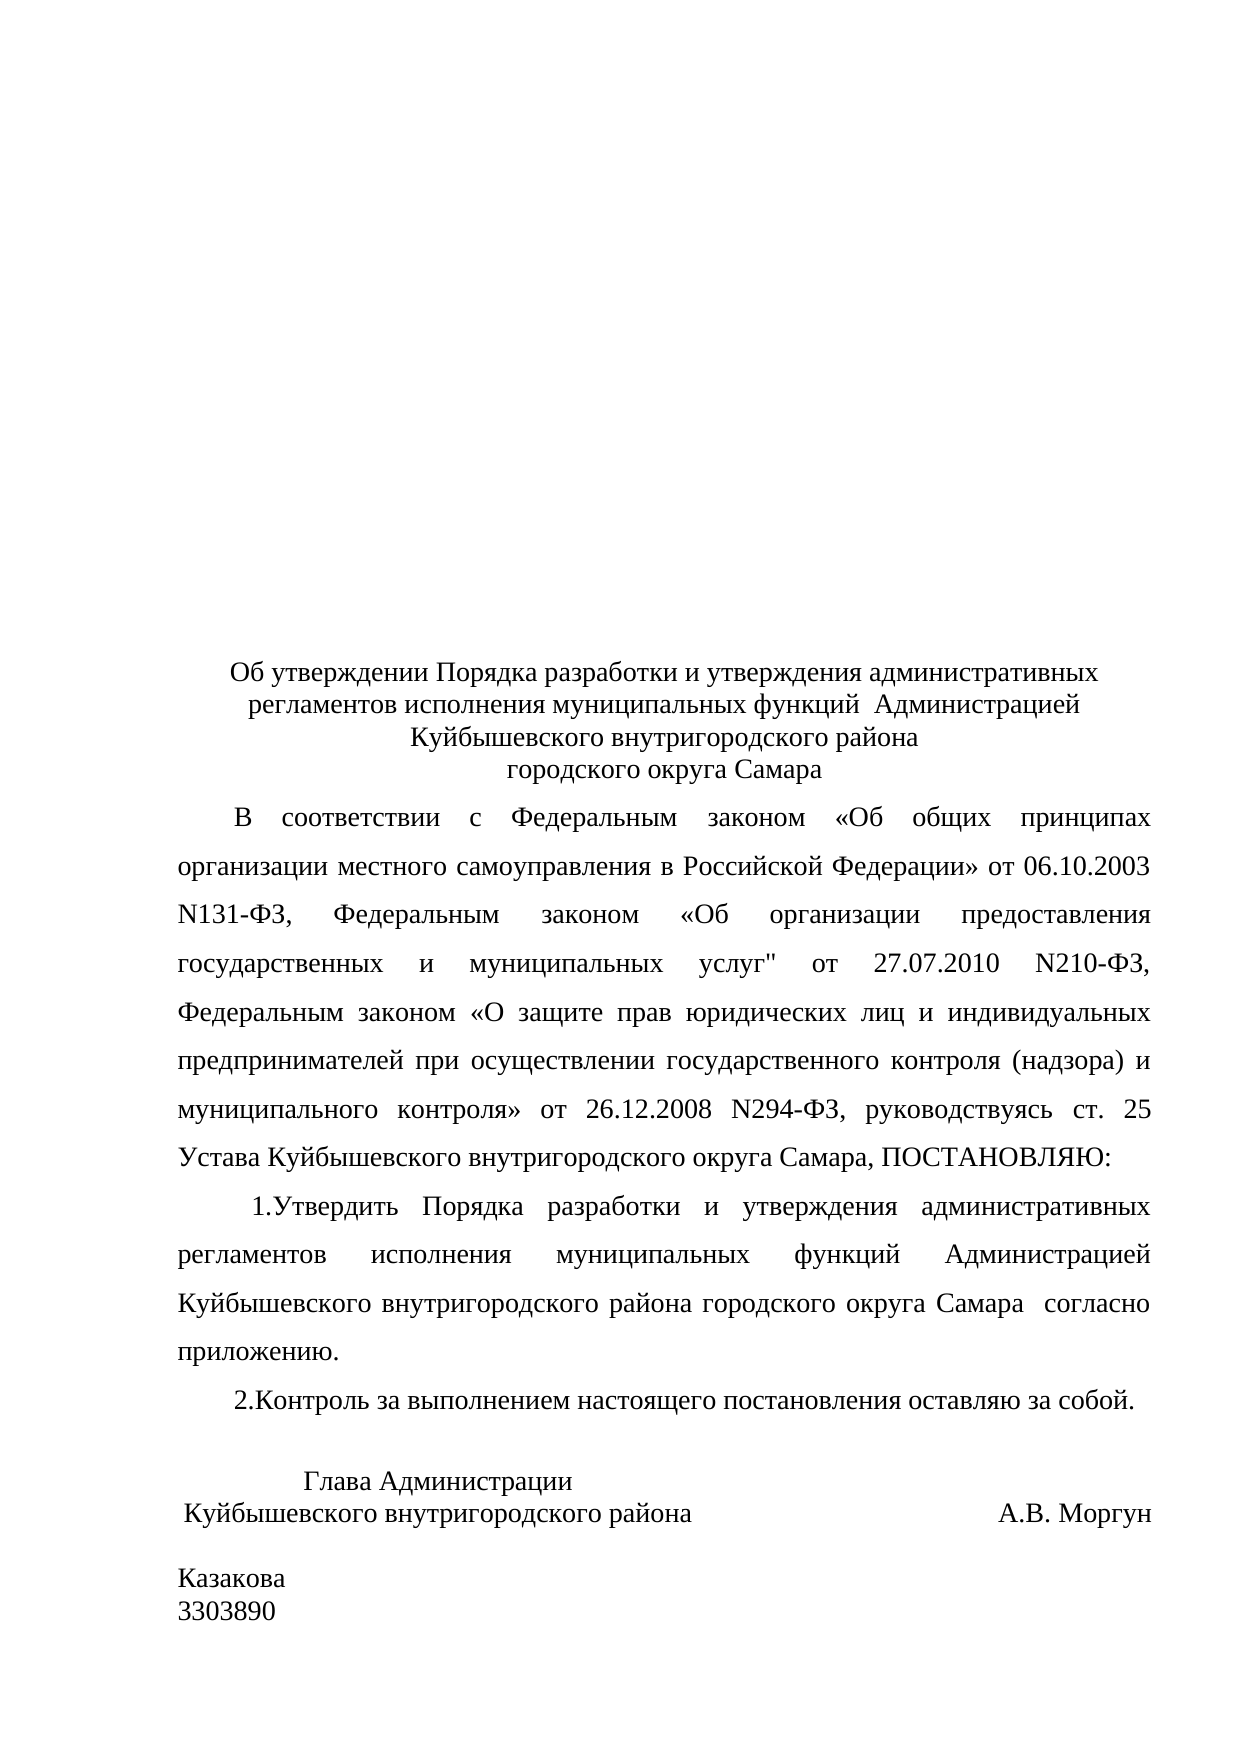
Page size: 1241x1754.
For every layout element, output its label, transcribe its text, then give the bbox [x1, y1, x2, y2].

title городского округа Самара [177, 752, 1152, 784]
title Об утверждении Порядка разработки и утверждения административных регламентов исполнения муниципальных функций Администрацией Куйбышевского внутригородского района [177, 655, 1152, 752]
table_header Глава Администрации Куйбышевского внутригородского района [166, 1432, 710, 1529]
table_header А.В. Моргун [710, 1432, 1163, 1529]
text 3303890 [177, 1593, 1152, 1626]
text Казакова [177, 1561, 1152, 1593]
title 1.Утвердить Порядка разработки и утверждения административных регламентов исполнения муниципальных функций Администрацией Куйбышевского внутригородского района городского округа Самара согласно приложению. [177, 1189, 1152, 1367]
text 2.Контроль за выполнением настоящего постановления оставляю за собой. [177, 1383, 1152, 1415]
text В соответствии с Федеральным законом «Об общих принципах организации местного самоуправления в Российской Федерации» от 06.10.2003 N131-ФЗ, Федеральным законом «Об организации предоставления государственных и муниципальных услуг" от 27.07.2010 N210-ФЗ, Федеральным законом «О защите прав юридических лиц и индивидуальных предпринимателей при осуществлении государственного контроля (надзора) и муниципального контроля» от 26.12.2008 N294-ФЗ, руководствуясь ст. 25 Устава Куйбышевского внутригородского округа Самара, ПОСТАНОВЛЯЮ: [177, 801, 1152, 1173]
